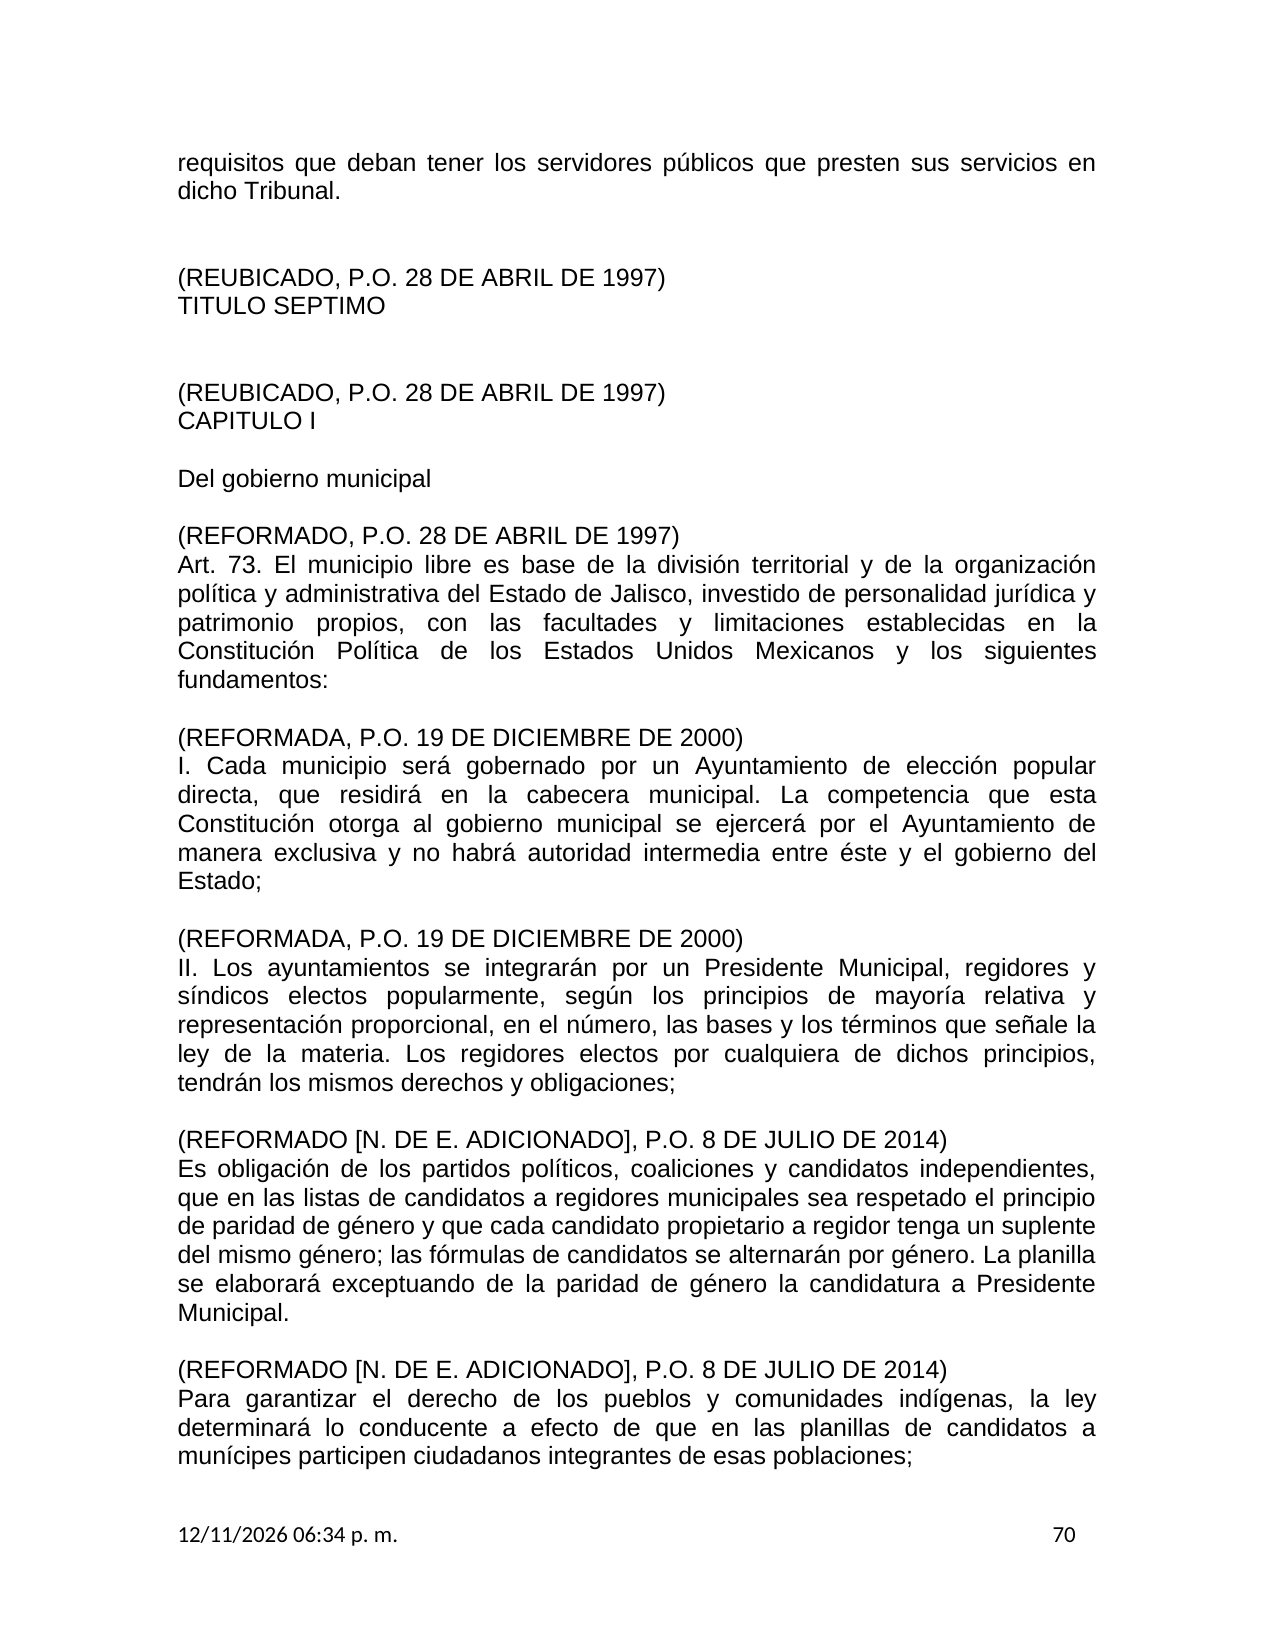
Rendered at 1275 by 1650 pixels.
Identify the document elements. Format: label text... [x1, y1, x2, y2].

text II. Los ayuntamientos se integrarán por un Presidente Municipal, regidores y síndicos electos popularmente, según los principios de mayoría relativa y representación proporcional, en el número, las bases y los términos que señale la ley de la materia. Los regidores electos por cualquiera de dichos principios, tendrán los mismos derechos y obligaciones; [177, 953, 1098, 1096]
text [177, 148, 1098, 205]
text (REFORMADO, P.O. 28 DE ABRIL DE 1997) [177, 521, 1098, 550]
text Para garantizar el derecho de los pueblos y comunidades indígenas, la ley determinará lo conducente a efecto de que en las planillas de candidatos a munícipes participen ciudadanos integrantes de esas poblaciones; [177, 1384, 1098, 1470]
text I. Cada municipio será gobernado por un Ayuntamiento de elección popular directa, que residirá en la cabecera municipal. La competencia que esta Constitución otorga al gobierno municipal se ejercerá por el Ayuntamiento de manera exclusiva y no habrá autoridad intermedia entre éste y el gobierno del Estado; [177, 751, 1098, 895]
text Del gobierno municipal [177, 464, 1098, 493]
text (REFORMADO [N. DE E. ADICIONADO], P.O. 8 DE JULIO DE 2014) [177, 1125, 1098, 1154]
text (REUBICADO, P.O. 28 DE ABRIL DE 1997) [177, 263, 1098, 291]
text CAPITULO I [177, 406, 1098, 435]
text Es obligación de los partidos políticos, coaliciones y candidatos independientes, que en las listas de candidatos a regidores municipales sea respetado el principio de paridad de género y que cada candidato propietario a regidor tenga un suplente del mismo género; las fórmulas de candidatos se alternarán por género. La planilla se elaborará exceptuando de la paridad de género la candidatura a Presidente Municipal. [177, 1154, 1098, 1326]
text (REFORMADO [N. DE E. ADICIONADO], P.O. 8 DE JULIO DE 2014) [177, 1355, 1098, 1384]
text (REUBICADO, P.O. 28 DE ABRIL DE 1997) [177, 378, 1098, 406]
text (REFORMADA, P.O. 19 DE DICIEMBRE DE 2000) [177, 723, 1098, 751]
text TITULO SEPTIMO [177, 291, 1098, 320]
text (REFORMADA, P.O. 19 DE DICIEMBRE DE 2000) [177, 924, 1098, 953]
text Art. 73. El municipio libre es base de la división territorial y de la organización política y administrativa del Estado de Jalisco, investido de personalidad jurídica y patrimonio propios, con las facultades y limitaciones establecidas en la Constitución Política de los Estados Unidos Mexicanos y los siguientes fundamentos: [177, 550, 1098, 694]
